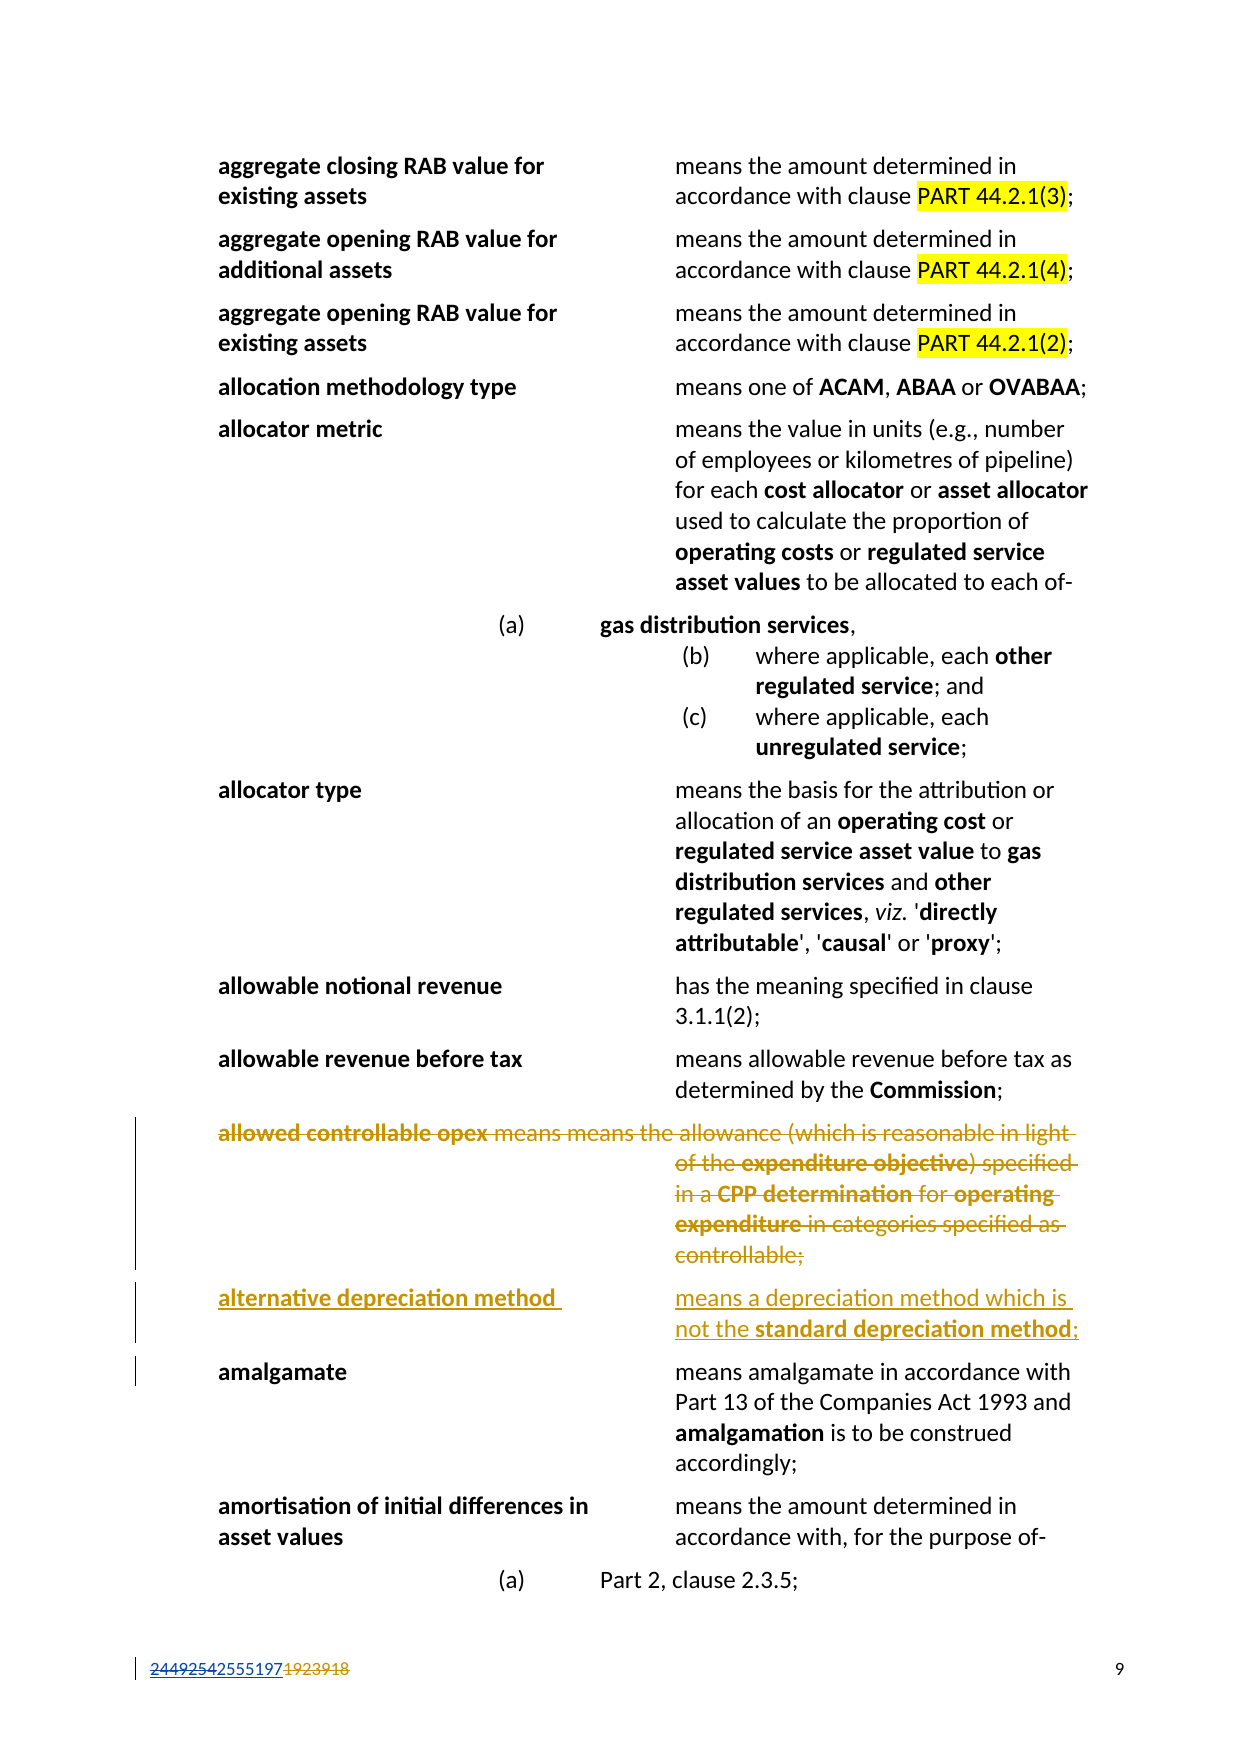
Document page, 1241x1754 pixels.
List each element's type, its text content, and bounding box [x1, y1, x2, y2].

subtitle where applicable, each other regulated service; and [682, 640, 1090, 701]
text aggregate opening RAB value for means the amount determined in existing assets accordance with clause 4.2.1(2); [218, 297, 1090, 358]
text allocator type means the basis for the attribution or allocation of an operating cost or regulated service asset value to gas distribution services and other regulated services, viz. 'directly attributable', 'causal' or 'proxy'; [218, 774, 1090, 957]
text allocator metric means the value in units (e.g., number of employees or kilometres of pipeline) for each cost allocator or asset allocator used to calculate the proportion of operating costs or regulated service asset values to be allocated to each of- [218, 414, 1090, 597]
text allocation methodology type means one of ACAM, ABAA or OVABAA; [218, 371, 1090, 401]
text amalgamate means amalgamate in accordance with Part 13 of the Companies Act 1993 and amalgamation is to be construed accordingly; [218, 1356, 1090, 1478]
subtitle Part 2, clause 2.3.5; [150, 1564, 1090, 1594]
subtitle where applicable, each unregulated service; [682, 701, 1090, 762]
text aggregate opening RAB value for means the amount determined in additional assets accordance with clause 4.2.1(4); [218, 223, 1090, 284]
text aggregate closing RAB value for means the amount determined in existing assets accordance with clause 4.2.1(3); [218, 150, 1090, 211]
text allowable notional revenue has the meaning specified in clause 3.1.1(2); [218, 970, 1090, 1031]
subtitle gas distribution services, [150, 609, 1090, 640]
text amortisation of initial differences in means the amount determined in asset values accordance with, for the purpose of- [218, 1490, 1090, 1551]
text allowable revenue before tax means allowable revenue before tax as determined by the Commission; [218, 1043, 1090, 1104]
